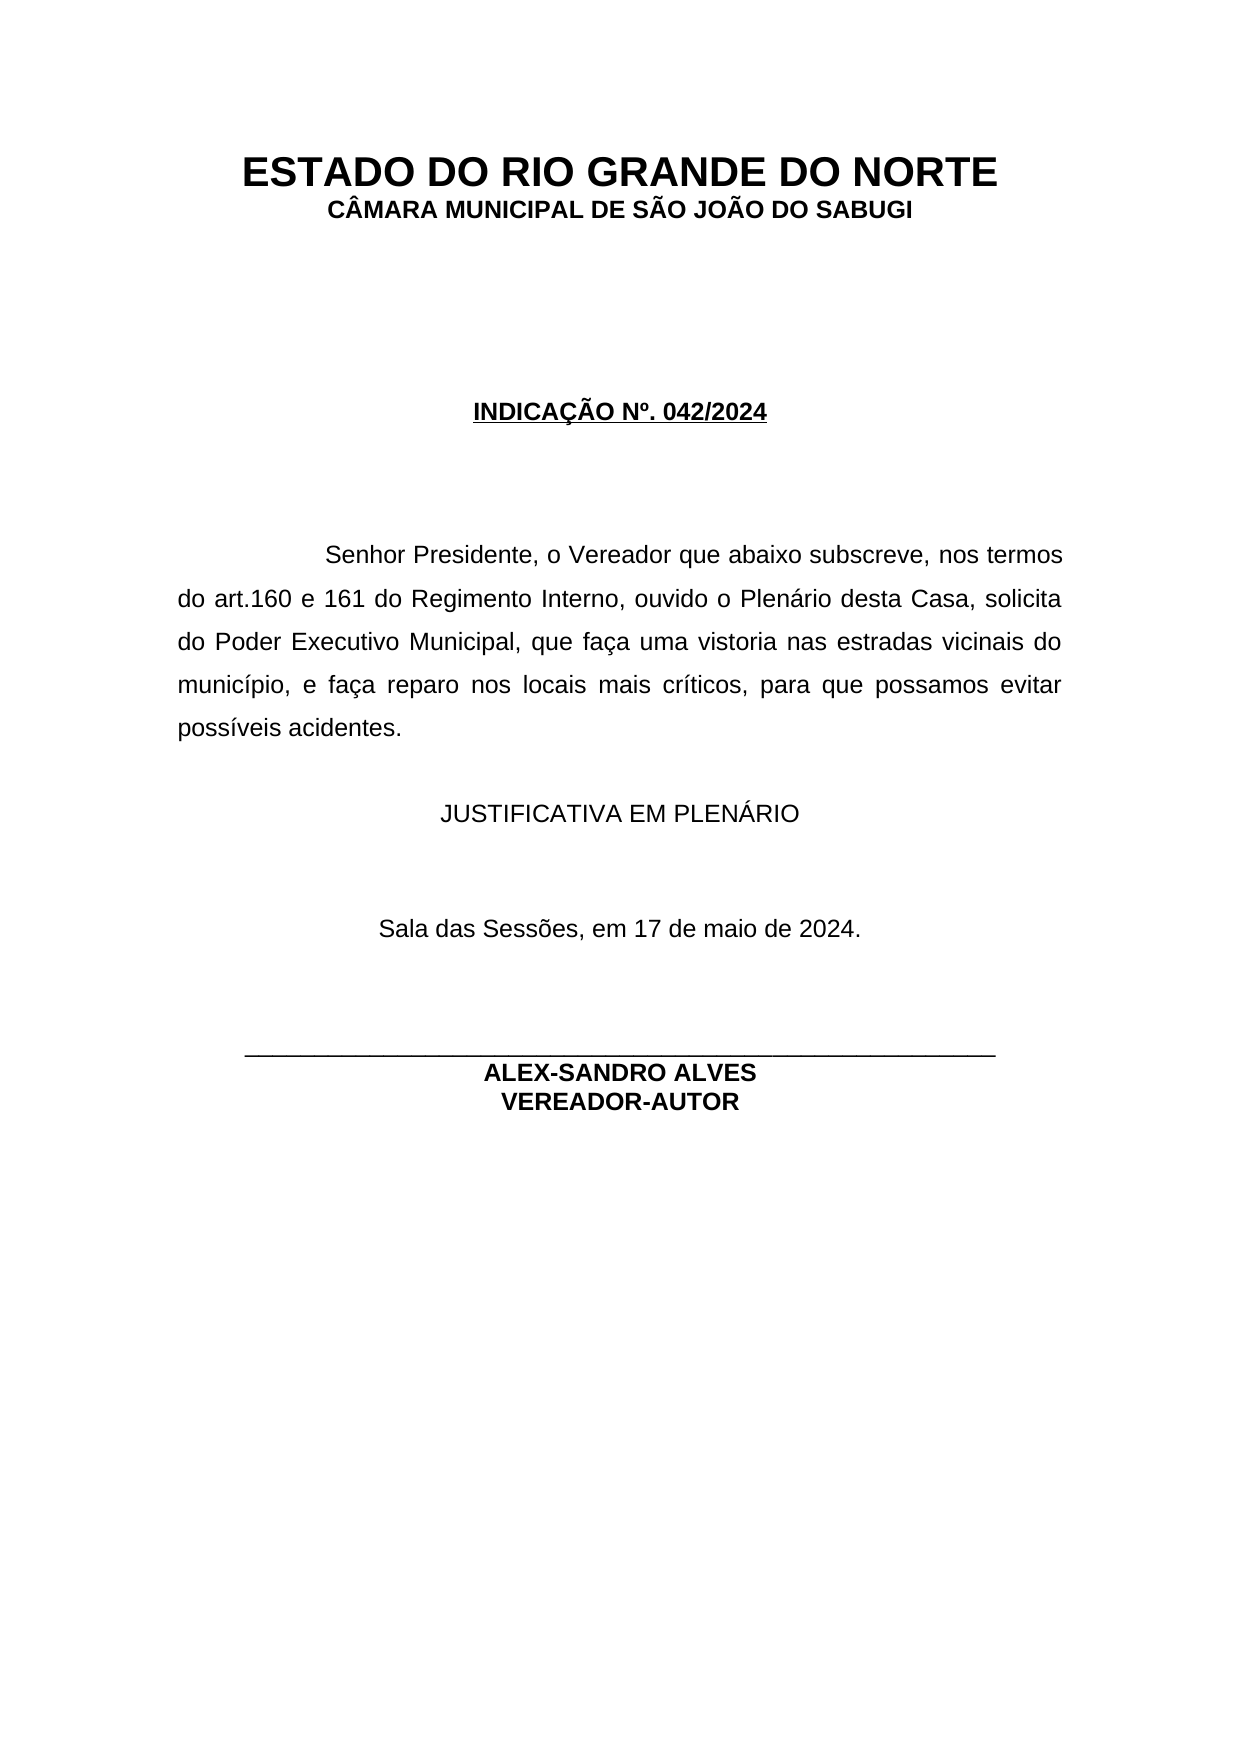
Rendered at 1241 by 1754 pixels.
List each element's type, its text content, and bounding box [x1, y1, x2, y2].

text JUSTIFICATIVA EM PLENÁRIO [177, 799, 1063, 828]
text INDICAÇÃO Nº. 042/2024 [177, 397, 1063, 426]
text ESTADO DO RIO GRANDE DO NORTE [177, 148, 1063, 196]
text Sala das Sessões, em 17 de maio de 2024. [177, 914, 1063, 943]
text VEREADOR-AUTOR [177, 1087, 1063, 1116]
text Senhor Presidente, o Vereador que abaixo subscreve, nos termos do art.160 e 161 do Regimento Interno, ouvido o Plenário desta Casa, solicita do Poder Executivo Municipal, que faça uma vistoria nas estradas vicinais do município, e faça reparo nos locais mais críticos, para que possamos evitar possíveis acidentes. [177, 541, 1063, 742]
text ______________________________________________________ [177, 1029, 1063, 1058]
text CÂMARA MUNICIPAL DE SÃO JOÃO DO SABUGI [177, 196, 1063, 224]
text ALEX-SANDRO ALVES [177, 1058, 1063, 1087]
